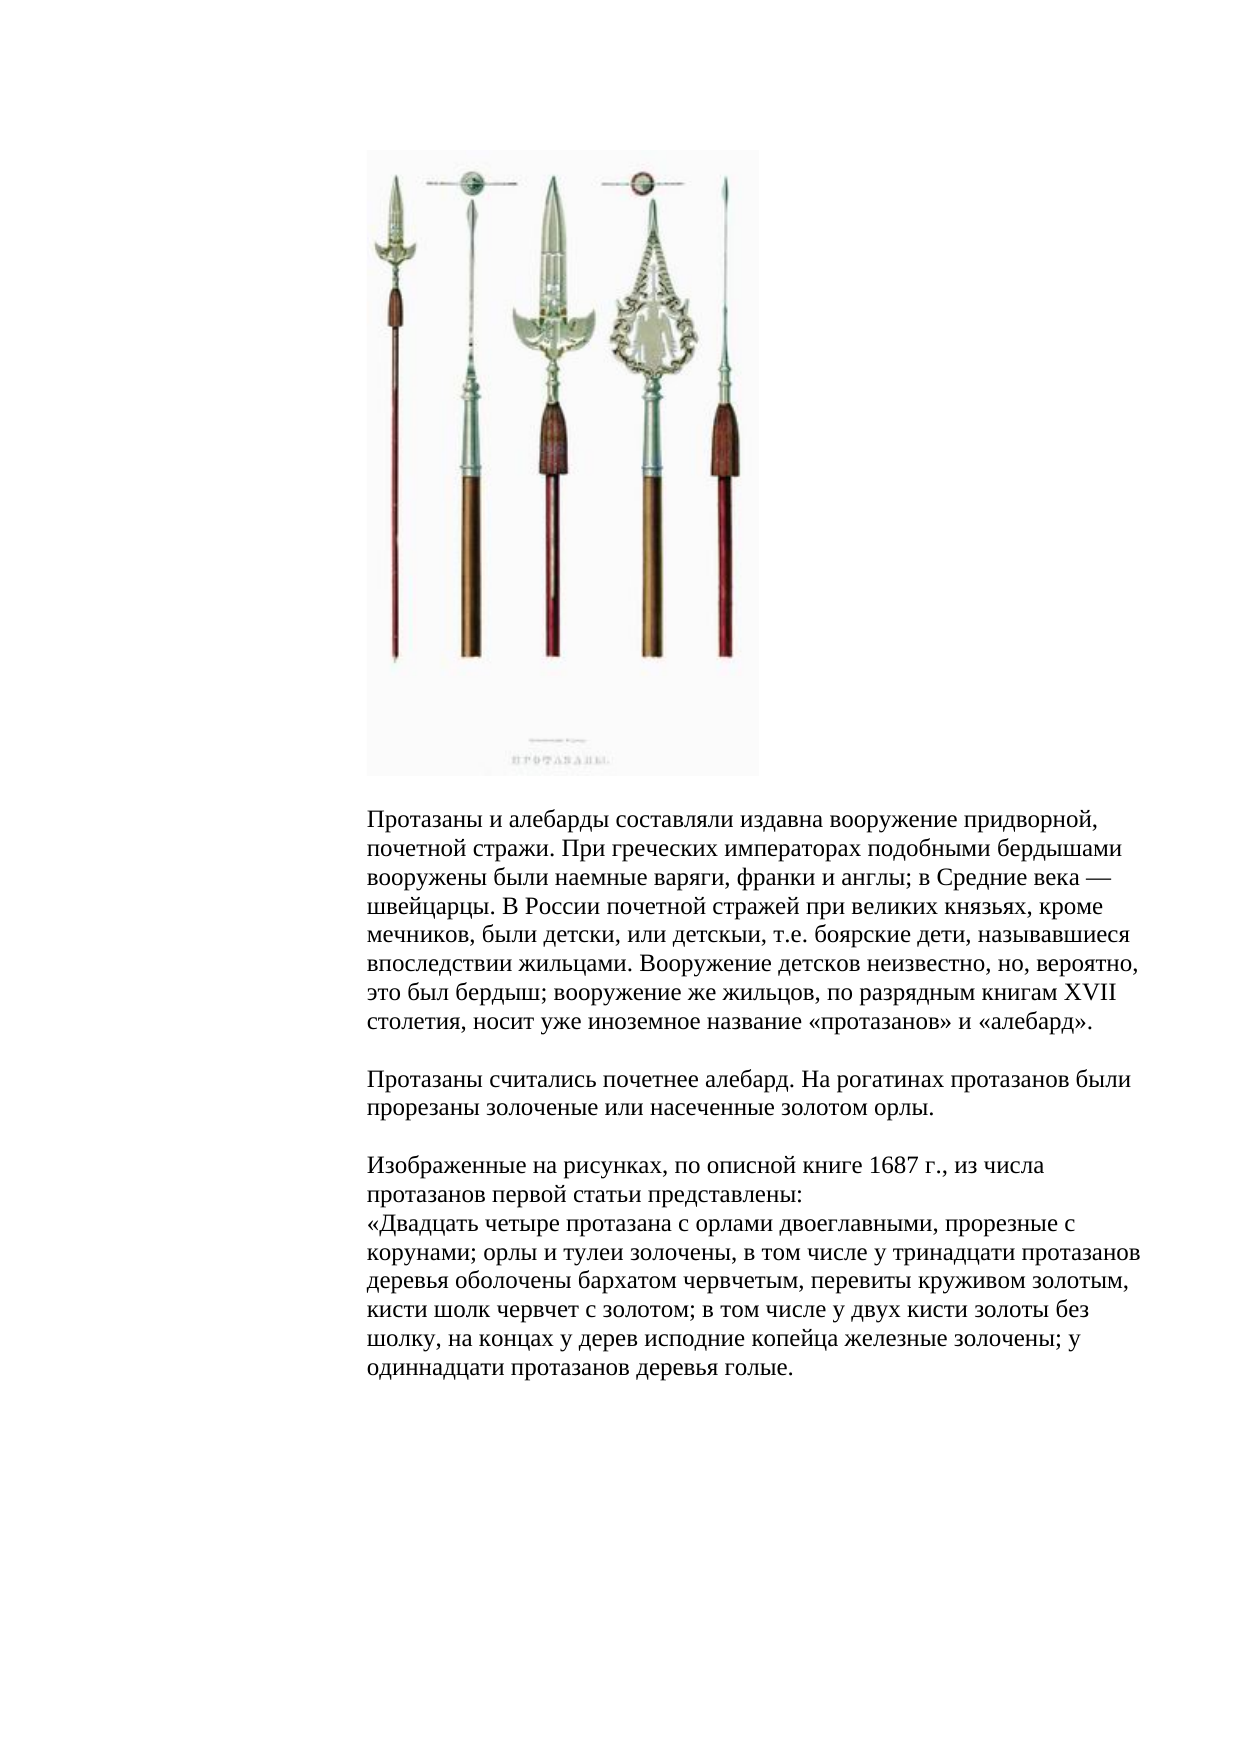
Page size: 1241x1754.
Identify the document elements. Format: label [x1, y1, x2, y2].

table_cell [177, 118, 1152, 1413]
picture [366, 150, 759, 776]
